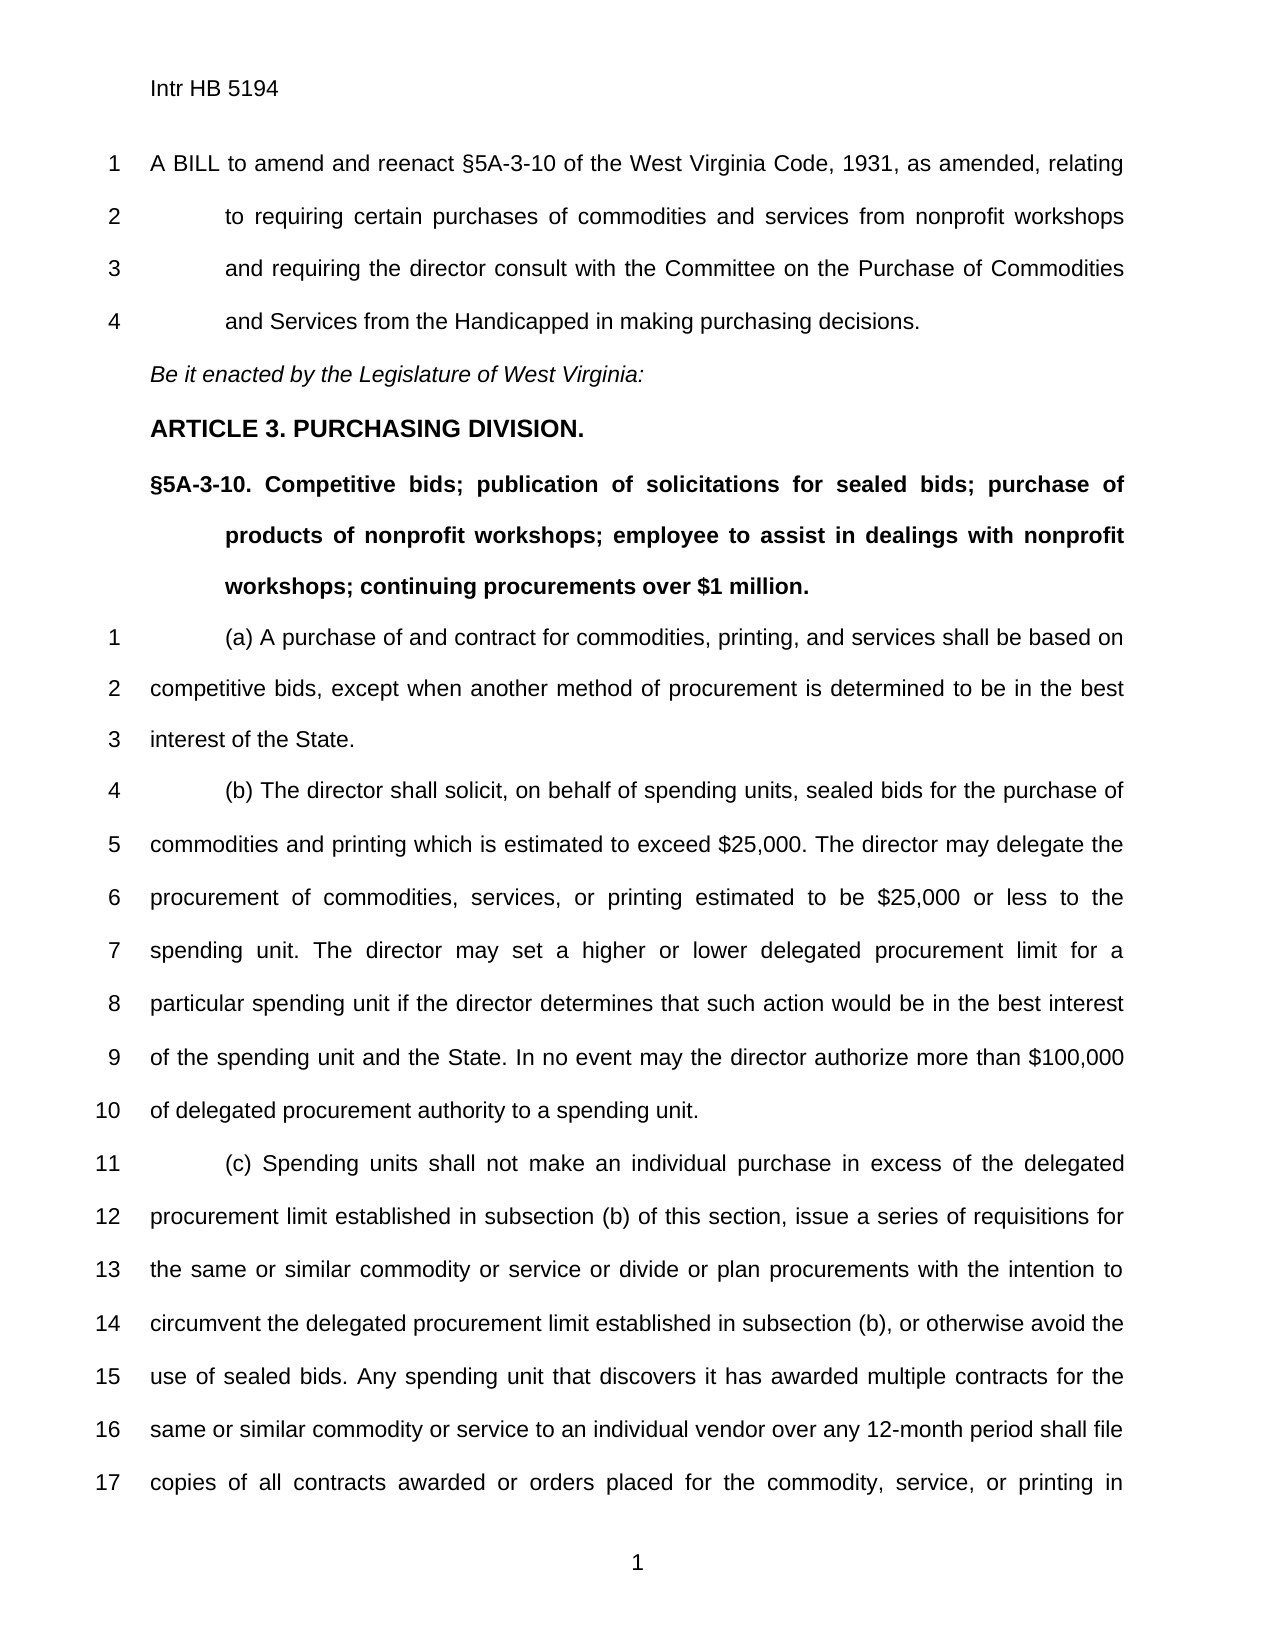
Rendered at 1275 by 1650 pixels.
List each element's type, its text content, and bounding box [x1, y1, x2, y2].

text Be it enacted by the Legislature of West Virginia: [150, 361, 1125, 387]
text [150, 1150, 1125, 1496]
subtitle ARTICLE 3. PURCHASING DIVISION. [150, 413, 1125, 442]
title A BILL to amend and reenact §5A-3-10 of the West Virginia Code, 1931, as amended, relating to requiring certain purchases of commodities and services from nonprofit workshops and requiring the director consult with the Committee on the Purchase of Commodities and Services from the Handicapped in making purchasing decisions. [150, 150, 1125, 334]
subtitle §5A-3-10. Competitive bids; publication of solicitations for sealed bids; purchase of products of nonprofit workshops; employee to assist in dealings with nonprofit workshops; continuing procurements over $1 million. [150, 471, 1125, 599]
text (b) The director shall solicit, on behalf of spending units, sealed bids for the purchase of commodities and printing which is estimated to exceed $25,000. The director may delegate the procurement of commodities, services, or printing estimated to be $25,000 or less to the spending unit. The director may set a higher or lower delegated procurement limit for a particular spending unit if the director determines that such action would be in the best interest of the spending unit and the State. In no event may the director authorize more than $100,000 of delegated procurement authority to a spending unit. [150, 777, 1125, 1123]
text (a) A purchase of and contract for commodities, printing, and services shall be based on competitive bids, except when another method of procurement is determined to be in the best interest of the State. [150, 624, 1125, 753]
